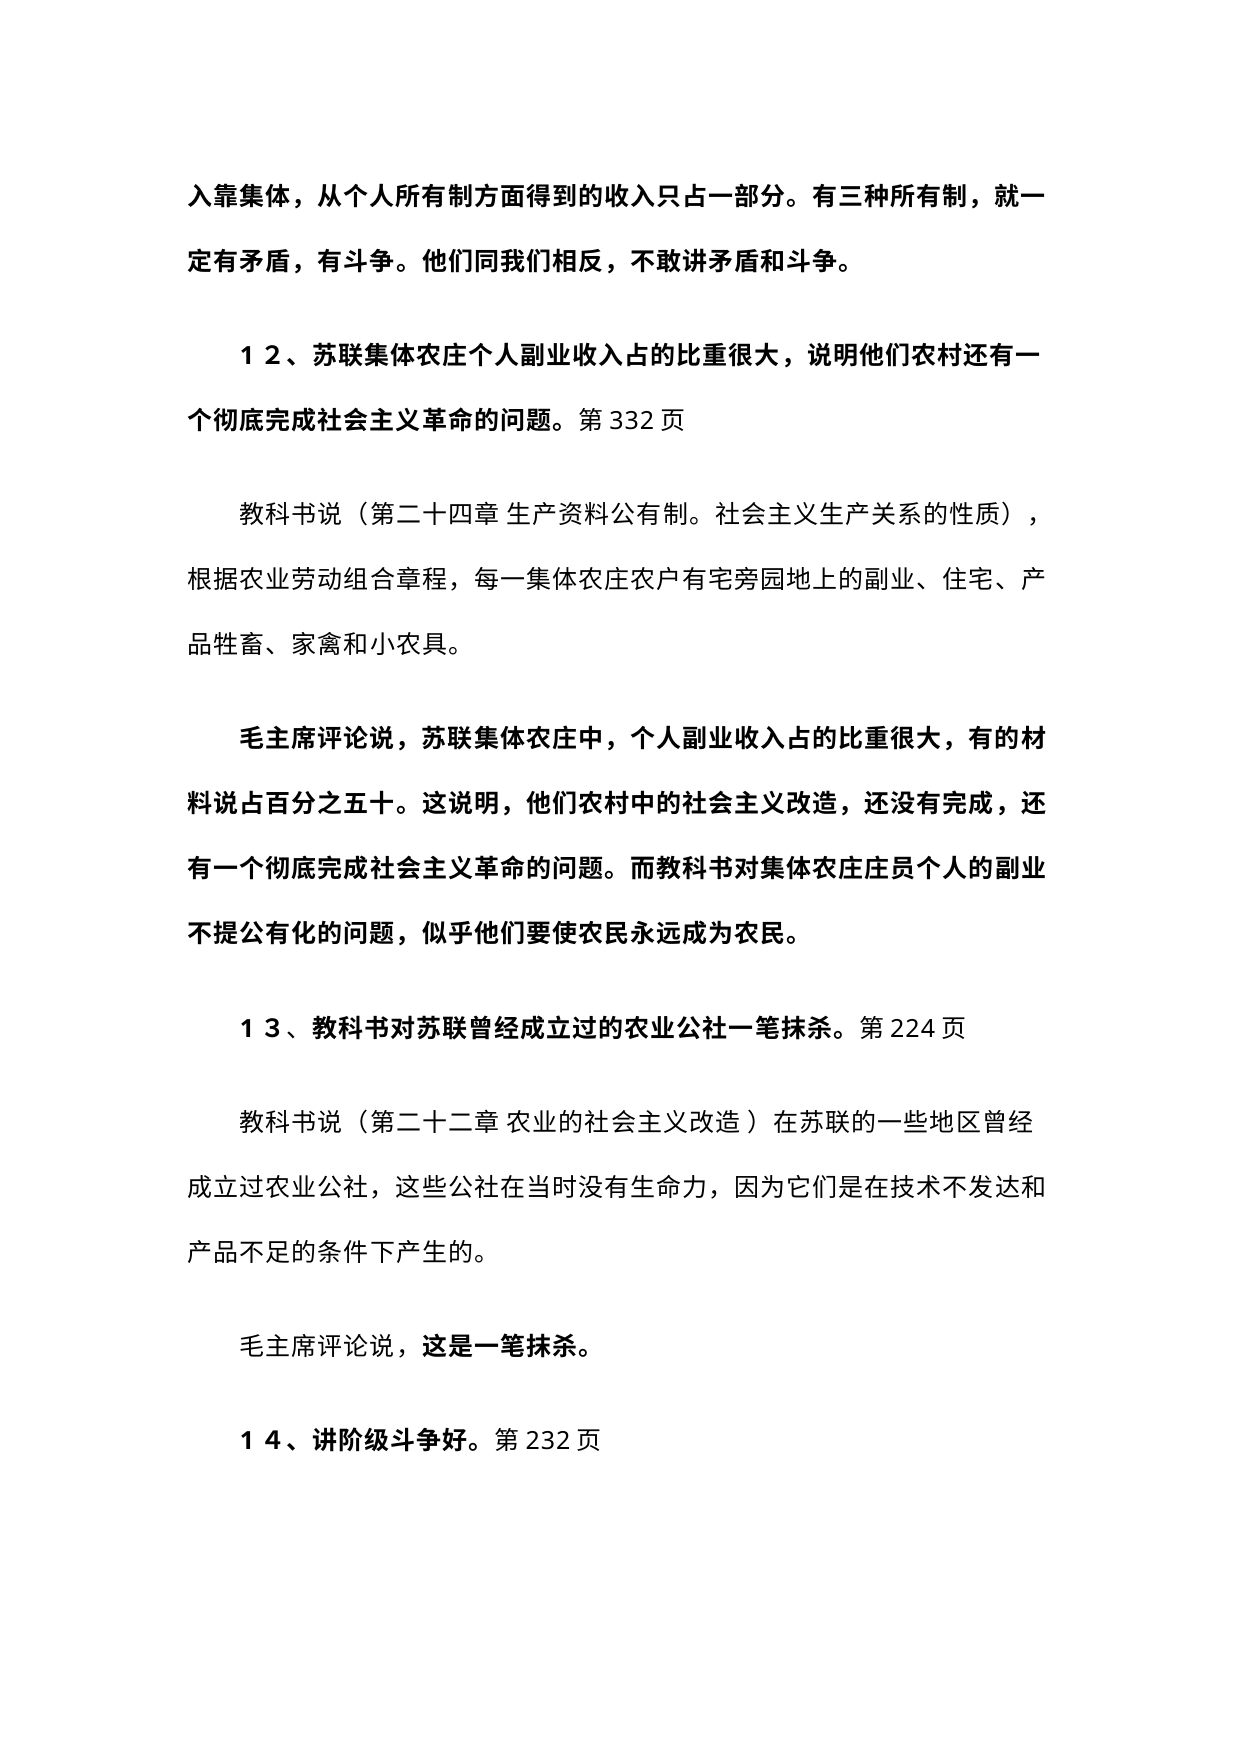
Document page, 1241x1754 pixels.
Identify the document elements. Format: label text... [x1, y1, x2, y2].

text 毛主席评论说，苏联集体农庄中，个人副业收入占的比重很大，有的材料说占百分之五十。这说明，他们农村中的社会主义改造，还没有完成，还有一个彻底完成社会主义革命的问题。而教科书对集体农庄庄员个人的副业不提公有化的问题，似乎他们要使农民永远成为农民。 [187, 704, 1053, 964]
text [187, 162, 1053, 292]
text 1３、教科书对苏联曾经成立过的农业公社一笔抹杀。第224页 [187, 994, 1053, 1059]
text 教科书说（第二十四章 生产资料公有制。社会主义生产关系的性质），根据农业劳动组合章程，每一集体农庄农户有宅旁园地上的副业、住宅、产品牲畜、家禽和小农具。 [187, 480, 1053, 675]
text 1４、讲阶级斗争好。第232页 [187, 1406, 1053, 1471]
text 教科书说（第二十二章 农业的社会主义改造 ）在苏联的一些地区曾经成立过农业公社，这些公社在当时没有生命力，因为它们是在技术不发达和产品不足的条件下产生的。 [187, 1088, 1053, 1283]
text 毛主席评论说，这是一笔抹杀。 [187, 1312, 1053, 1377]
text 1２、苏联集体农庄个人副业收入占的比重很大，说明他们农村还有一个彻底完成社会主义革命的问题。第332页 [187, 321, 1053, 451]
